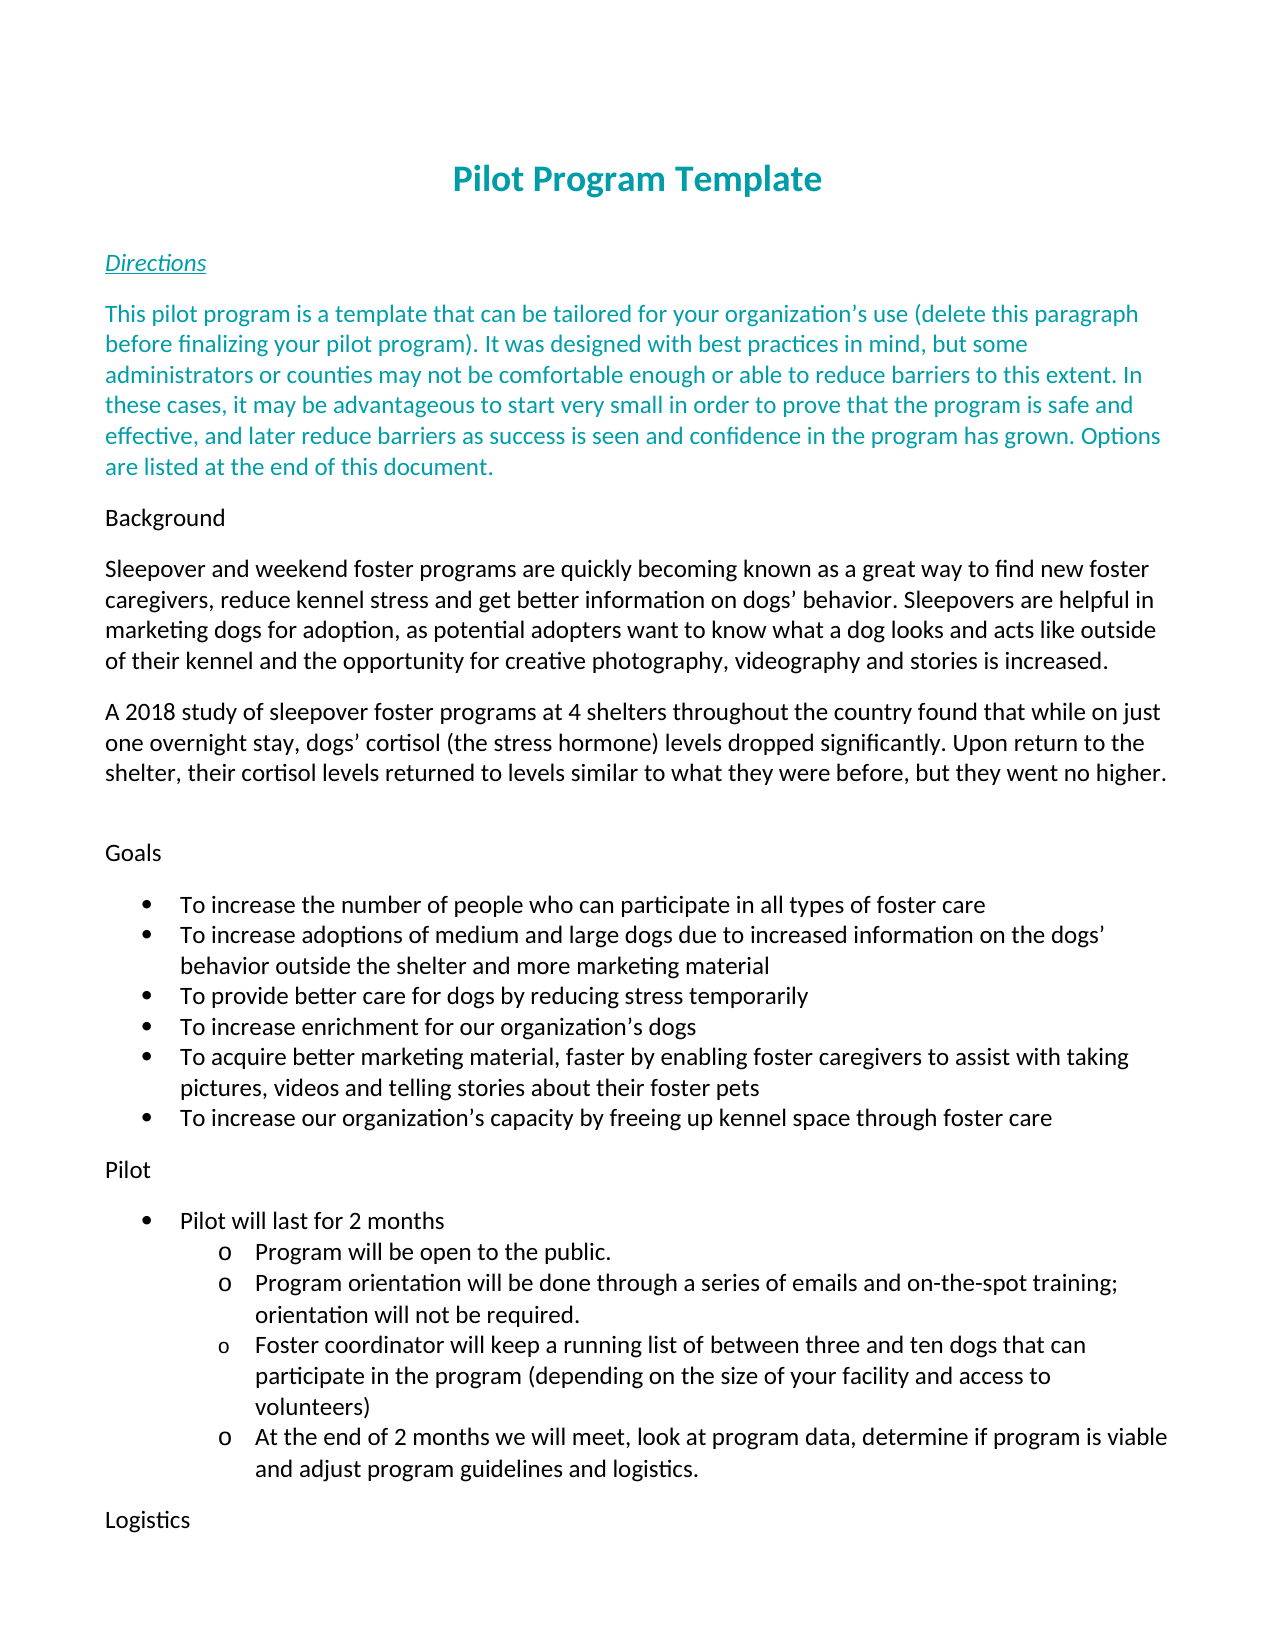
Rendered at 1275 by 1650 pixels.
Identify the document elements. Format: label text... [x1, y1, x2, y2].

list Foster coordinator will keep a running list of between three and ten dogs that can participate in the program (depending on the size of your facility and access to volunteers) [217, 1330, 710, 1421]
text Goals [105, 837, 1170, 868]
list Program orientation will be done through a series of emails and on-the-spot training; orientation will not be required. [217, 1267, 1170, 1330]
list Program will be open to the public. [217, 1236, 1170, 1267]
text Directions [105, 247, 1170, 277]
list To increase enrichment for our organization’s dogs [142, 1011, 1170, 1041]
text Background [105, 502, 1170, 532]
subtitle Pilot Program Template [105, 155, 1170, 247]
list To increase adoptions of medium and large dogs due to increased information on the dogs’ behavior outside the shelter and more marketing material [142, 919, 1170, 980]
list To increase the number of people who can participate in all types of foster care [142, 889, 1170, 919]
text Pilot [105, 1154, 1170, 1184]
list To increase our organization’s capacity by freeing up kennel space through foster care [142, 1102, 1170, 1133]
list At the end of 2 months we will meet, look at program data, determine if program is viable and adjust program guidelines and logistics. [217, 1421, 1170, 1483]
list Foster coordinator will keep a running list of between three and ten dogs that can participate in the program (depending on the size of your facility and access to volunteers) [371, 1330, 1170, 1421]
list To provide better care for dogs by reducing stress temporarily [142, 980, 1170, 1011]
text Sleepover and weekend foster programs are quickly becoming known as a great way to find new foster caregivers, reduce kennel stress and get better information on dogs’ behavior. Sleepovers are helpful in marketing dogs for adoption, as potential adopters want to know what a dog looks and acts like outside of their kennel and the opportunity for creative photography, videography and stories is increased. [105, 553, 1170, 675]
text A 2018 study of sleepover foster programs at 4 shelters throughout the country found that while on just one overnight stay, dogs’ cortisol (the stress hormone) levels dropped significantly. Upon return to the shelter, their cortisol levels returned to levels similar to what they were before, but they went no higher. [105, 696, 1170, 817]
list Pilot will last for 2 months [142, 1205, 1170, 1236]
list To acquire better marketing material, faster by enabling foster caregivers to assist with taking pictures, videos and telling stories about their foster pets [142, 1041, 1170, 1102]
text Logistics [105, 1504, 1170, 1535]
text This pilot program is a template that can be tailored for your organization’s use (delete this paragraph before finalizing your pilot program). It was designed with best practices in mind, but some administrators or counties may not be comfortable enough or able to reduce barriers to this extent. In these cases, it may be advantageous to start very small in order to prove that the program is safe and effective, and later reduce barriers as success is seen and confidence in the program has grown. Options are listed at the end of this document. [105, 298, 1170, 481]
